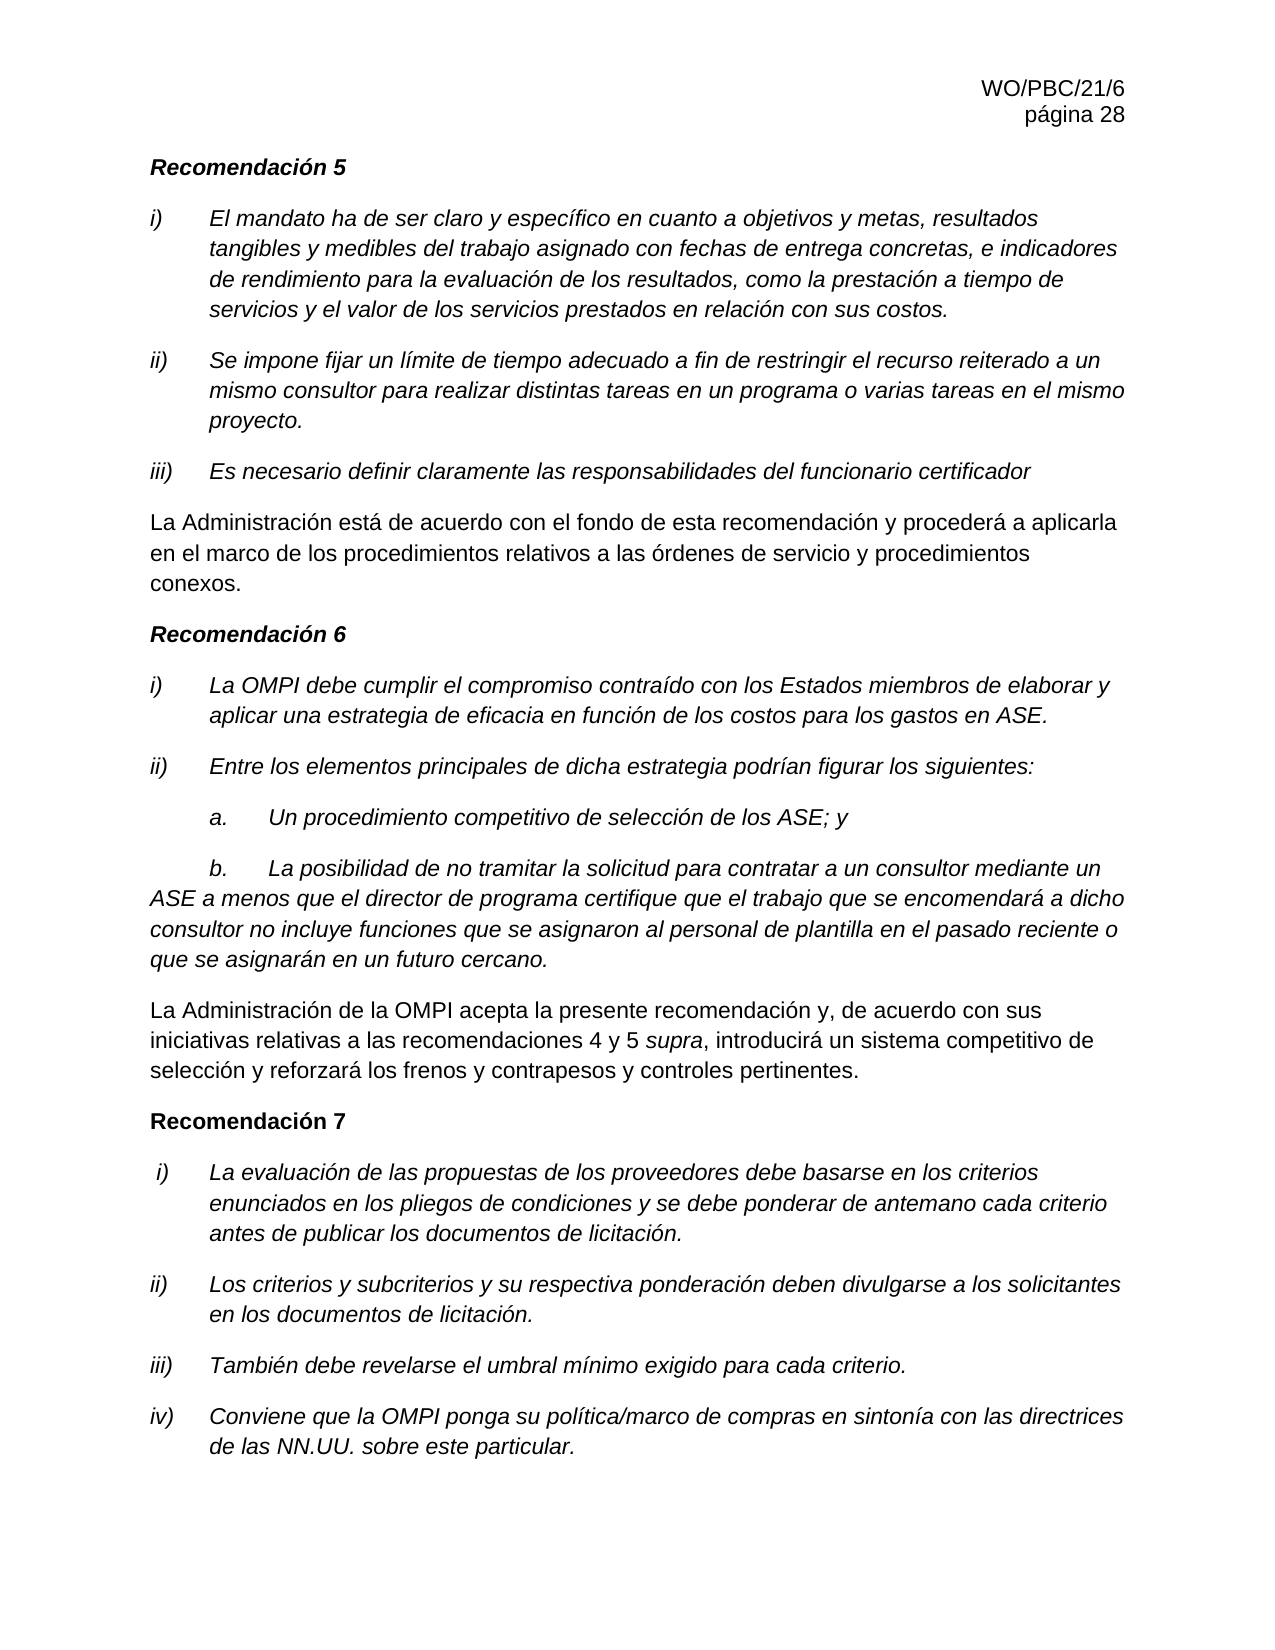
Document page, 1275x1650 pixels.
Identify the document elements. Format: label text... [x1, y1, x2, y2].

text i) La evaluación de las propuestas de los proveedores debe basarse en los criterios enunciados en los pliegos de condiciones y se debe ponderar de antemano cada criterio antes de publicar los documentos de licitación. [150, 1159, 1125, 1246]
text a. Un procedimiento competitivo de selección de los ASE; y [150, 804, 1125, 830]
text Recomendación 6 [150, 621, 1125, 647]
text Recomendación 5 [150, 154, 1125, 180]
text ii) Entre los elementos principales de dicha estrategia podrían figurar los siguientes: [150, 753, 1125, 779]
text La Administración de la OMPI acepta la presente recomendación y, de acuerdo con sus iniciativas relativas a las recomendaciones 4 y 5 supra, introducirá un sistema competitivo de selección y reforzará los frenos y contrapesos y controles pertinentes. [150, 997, 1125, 1083]
text iii) Es necesario definir claramente las responsabilidades del funcionario certificador [150, 458, 1125, 484]
text b. La posibilidad de no tramitar la solicitud para contratar a un consultor mediante un ASE a menos que el director de programa certifique que el trabajo que se encomendará a dicho consultor no incluye funciones que se asignaron al personal de plantilla en el pasado reciente o que se asignarán en un futuro cercano. [150, 855, 1125, 972]
text i) La OMPI debe cumplir el compromiso contraído con los Estados miembros de elaborar y aplicar una estrategia de eficacia en función de los costos para los gastos en ASE. [150, 672, 1125, 728]
text iii) También debe revelarse el umbral mínimo exigido para cada criterio. [150, 1352, 1125, 1378]
text La Administración está de acuerdo con el fondo de esta recomendación y procederá a aplicarla en el marco de los procedimientos relativos a las órdenes de servicio y procedimientos conexos. [150, 509, 1125, 596]
text ii) Los criterios y subcriterios y su respectiva ponderación deben divulgarse a los solicitantes en los documentos de licitación. [150, 1271, 1125, 1327]
text i) El mandato ha de ser claro y específico en cuanto a objetivos y metas, resultados tangibles y medibles del trabajo asignado con fechas de entrega concretas, e indicadores de rendimiento para la evaluación de los resultados, como la prestación a tiempo de servicios y el valor de los servicios prestados en relación con sus costos. [150, 205, 1125, 322]
text ii) Se impone fijar un límite de tiempo adecuado a fin de restringir el recurso reiterado a un mismo consultor para realizar distintas tareas en un programa o varias tareas en el mismo proyecto. [150, 347, 1125, 433]
text Recomendación 7 [150, 1108, 1125, 1134]
text iv) Conviene que la OMPI ponga su política/marco de compras en sintonía con las directrices de las NN.UU. sobre este particular. [150, 1403, 1125, 1459]
